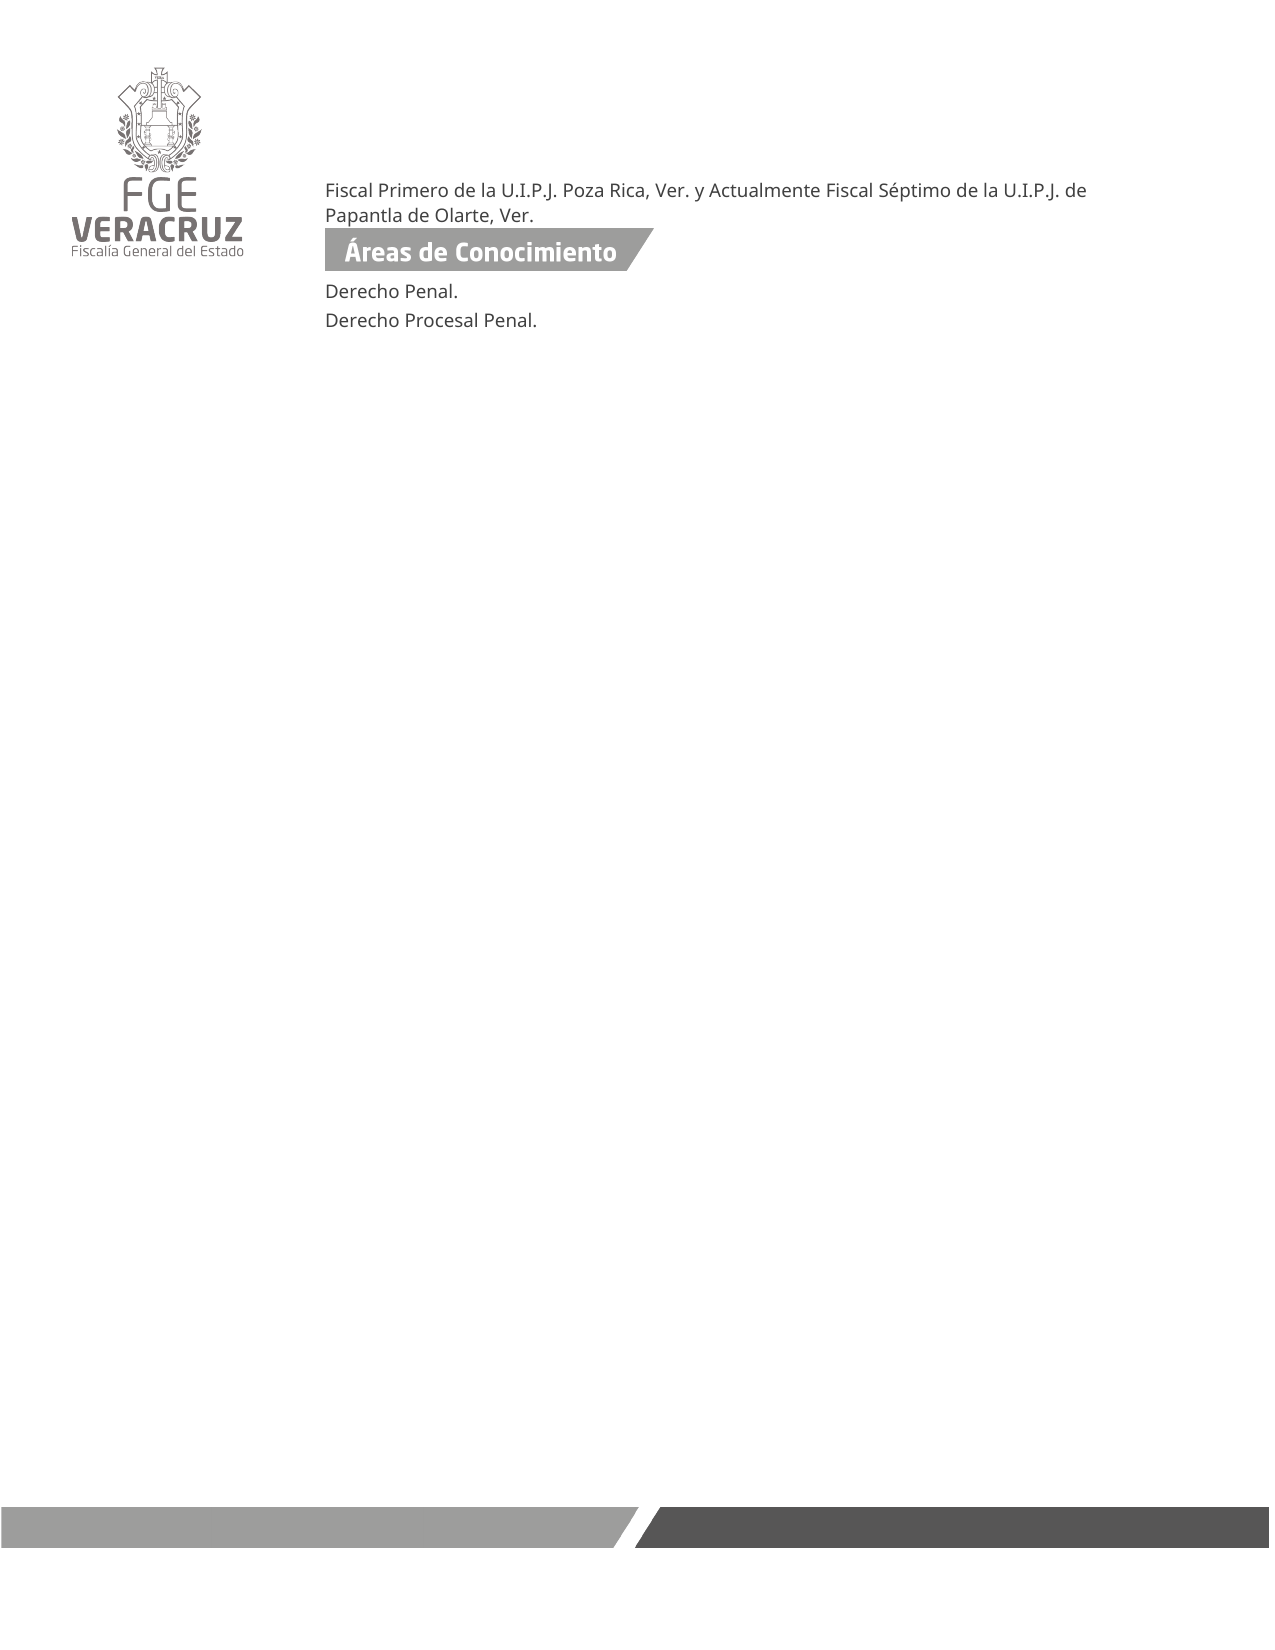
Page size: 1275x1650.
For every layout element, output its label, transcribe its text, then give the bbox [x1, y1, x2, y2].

text Derecho Penal. [325, 278, 1098, 304]
text Derecho Procesal Penal. [325, 307, 1098, 333]
picture [325, 228, 654, 271]
picture [0, 1507, 1267, 1548]
text Fiscal Primero de la U.I.P.J. Poza Rica, Ver. y Actualmente Fiscal Séptimo de la U.I.P.J. de Papantla de Olarte, Ver. [325, 177, 1098, 228]
picture [70, 67, 246, 256]
